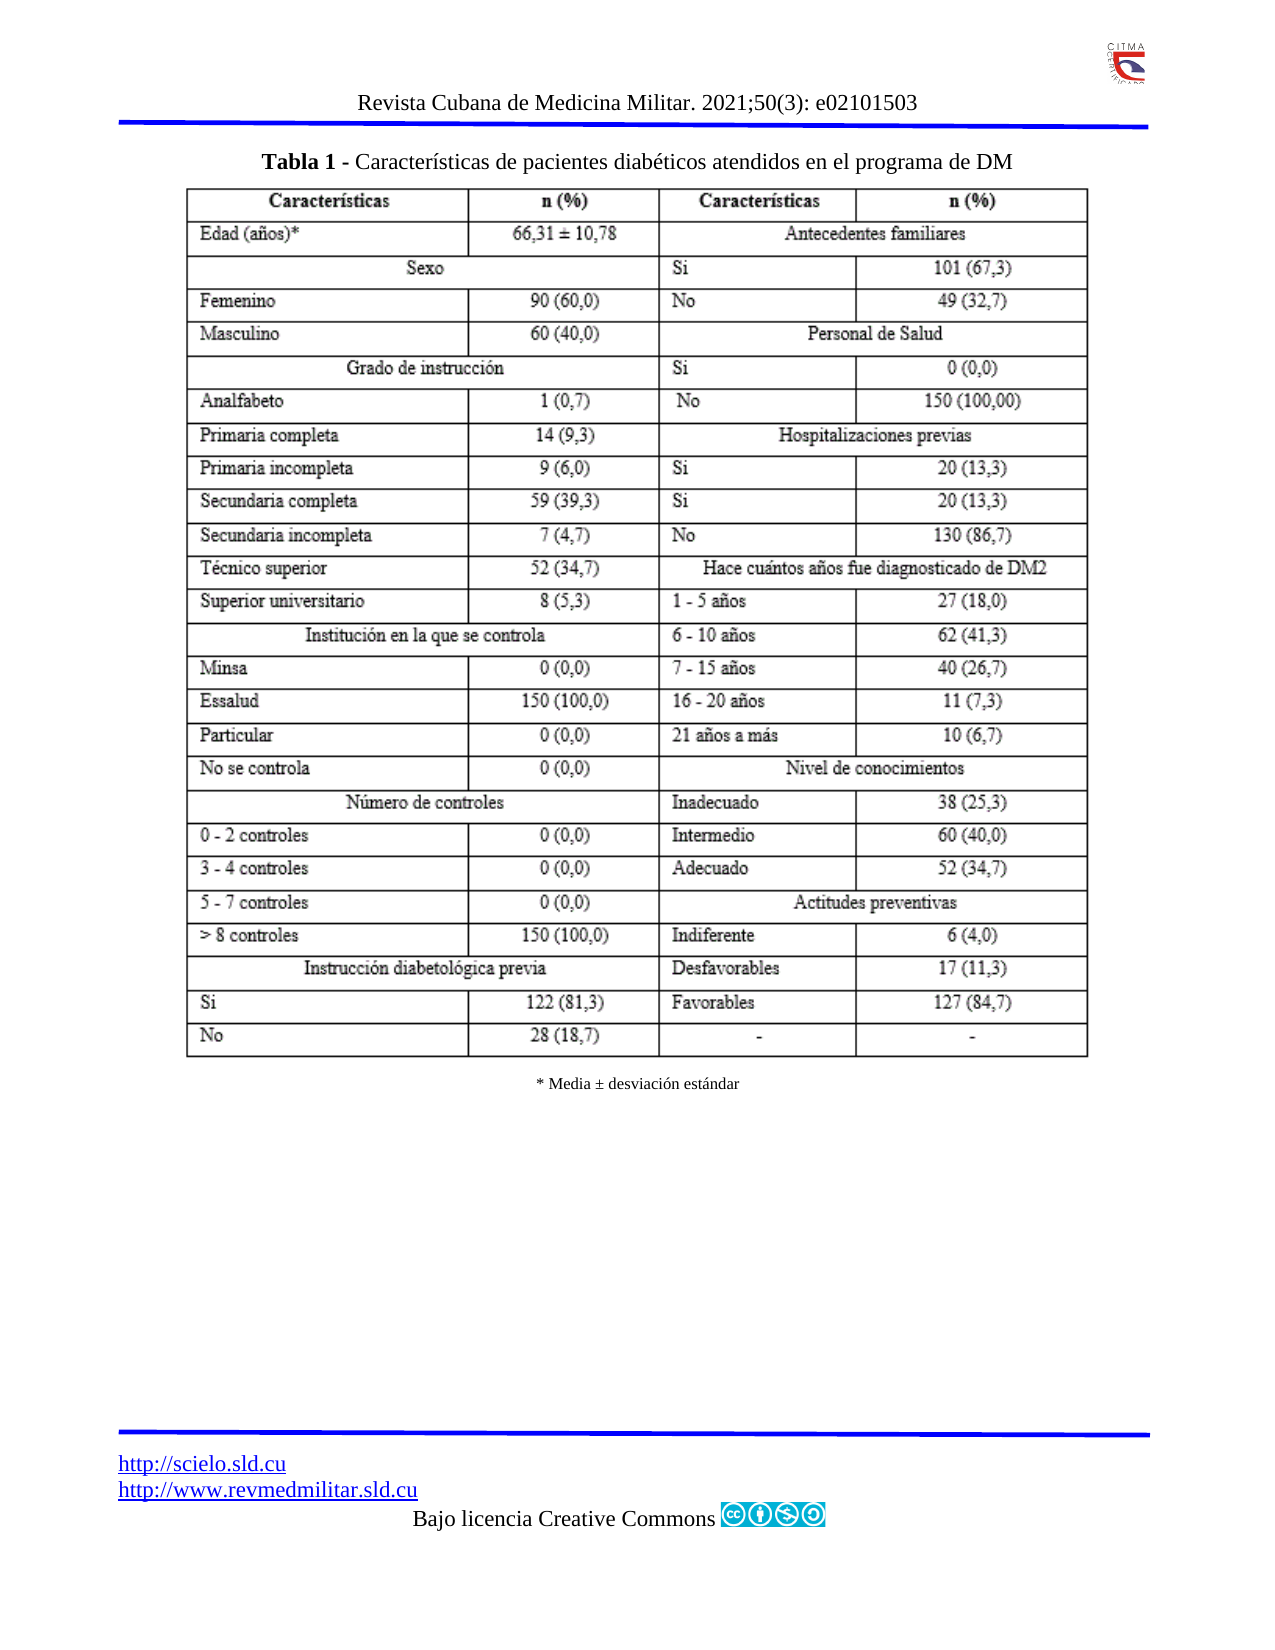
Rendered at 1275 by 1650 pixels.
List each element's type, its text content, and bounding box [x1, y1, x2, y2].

picture [1107, 43, 1145, 84]
picture [720, 1502, 826, 1527]
text Tabla 1 - Características de pacientes diabéticos atendidos en el programa de DM [118, 148, 1157, 174]
picture [185, 187, 1090, 1059]
text * Media ± desviación estándar [118, 1073, 1157, 1093]
